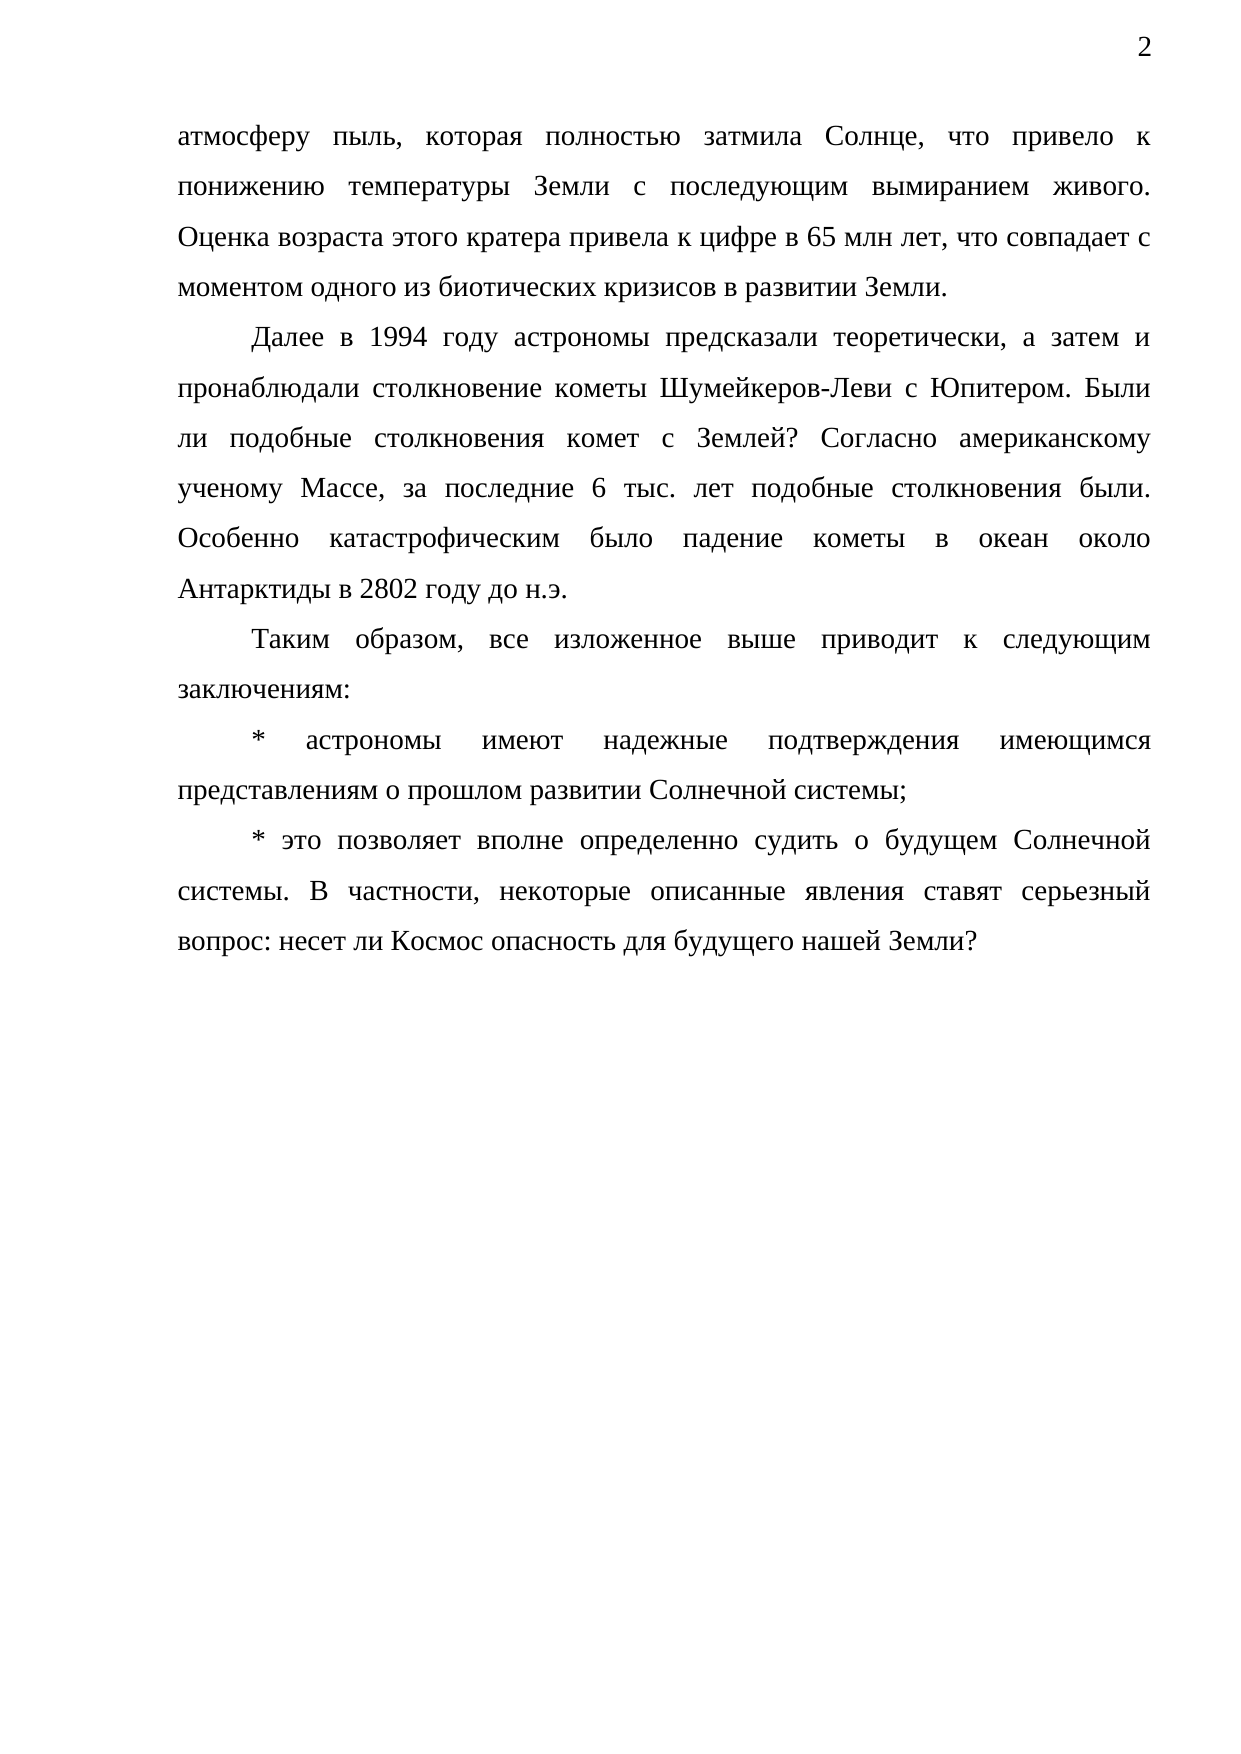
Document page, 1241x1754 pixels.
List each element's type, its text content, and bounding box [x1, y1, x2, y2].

text Далее в 1994 году астрономы предсказали теоретически, а затем и пронаблюдали столкновение кометы Шумейкеров-Леви с Юпитером. Были ли подобные столкновения комет с Землей? Согласно американскому ученому Массе, за последние 6 тыс. лет подобные столкновения были. Особенно катастрофическим было падение кометы в океан около Антарктиды в 2802 году до н.э. [177, 319, 1152, 604]
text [177, 118, 1152, 303]
text Таким образом, все изложенное выше приводит к следующим заключениям: [177, 621, 1152, 705]
text * астрономы имеют надежные подтверждения имеющимся представлениям о прошлом развитии Солнечной системы; [177, 722, 1152, 806]
text * это позволяет вполне определенно судить о будущем Солнечной системы. В частности, некоторые описанные явления ставят серьезный вопрос: несет ли Космос опасность для будущего нашей Земли? [177, 822, 1152, 957]
